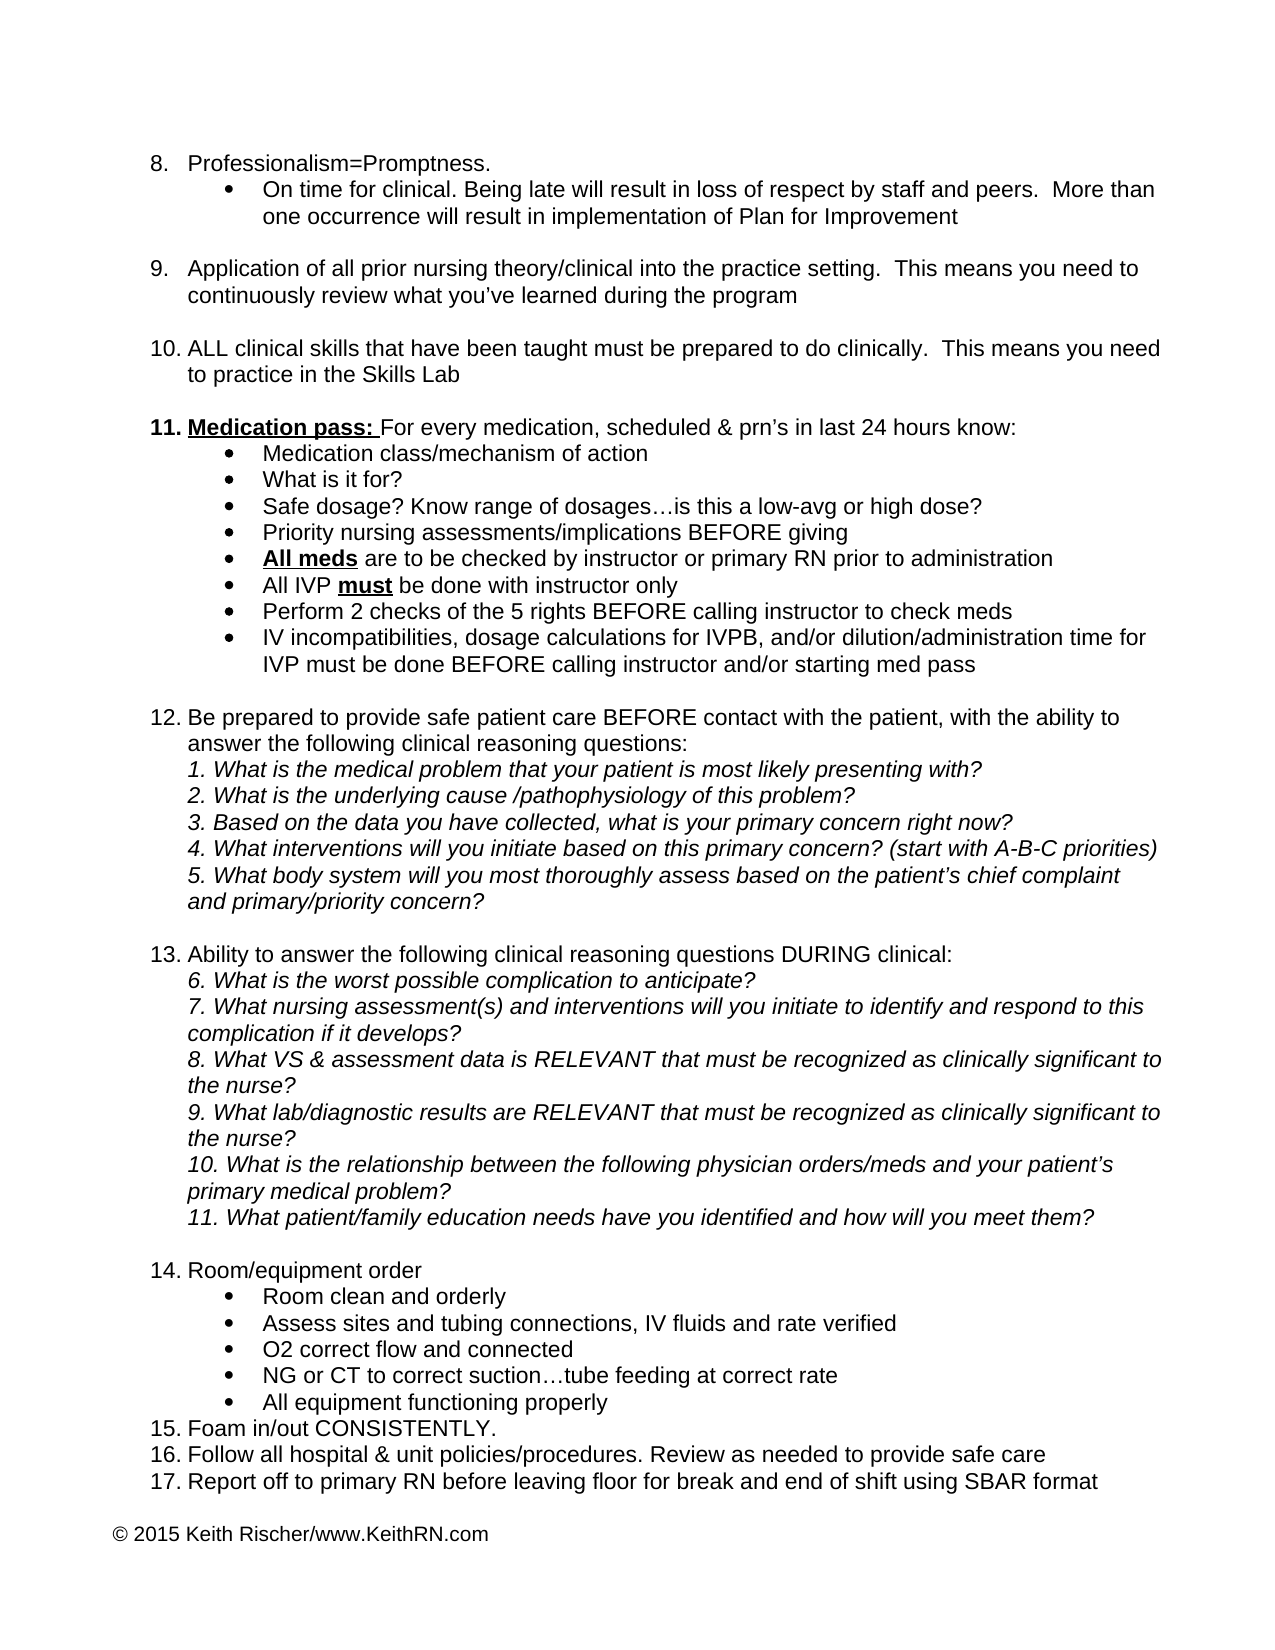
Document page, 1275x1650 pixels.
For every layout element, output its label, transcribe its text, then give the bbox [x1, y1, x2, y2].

text 4. What interventions will you initiate based on this primary concern? (start with A-B-C priorities) [187, 835, 1162, 862]
text 2. What is the underlying cause /pathophysiology of this problem? [187, 782, 1162, 809]
list Room clean and orderly [225, 1283, 1162, 1309]
list What is it for? [225, 466, 1162, 493]
list On time for clinical. Being late will result in loss of respect by staff and peers. More than one occurrence will result in implementation of Plan for Improvement [225, 176, 1162, 229]
list Foam in/out CONSISTENTLY. [150, 1415, 1162, 1441]
text 10. What is the relationship between the following physician orders/meds and your patient’s primary medical problem? [187, 1151, 1162, 1204]
list Professionalism=Promptness. [150, 150, 1162, 176]
list ALL clinical skills that have been taught must be prepared to do clinically. This means you need to practice in the Skills Lab [150, 334, 1162, 387]
list Follow all hospital & unit policies/procedures. Review as needed to provide safe care [150, 1441, 1162, 1468]
text 11. What patient/family education needs have you identified and how will you meet them? [187, 1204, 1162, 1231]
text 8. What VS & assessment data is RELEVANT that must be recognized as clinically significant to the nurse? [187, 1046, 1162, 1099]
list Perform 2 checks of the 5 rights BEFORE calling instructor to check meds [225, 598, 1162, 624]
list Medication class/mechanism of action [225, 440, 1162, 466]
list Report off to primary RN before leaving floor for break and end of shift using SBAR format [150, 1468, 1162, 1494]
list Ability to answer the following clinical reasoning questions DURING clinical: [150, 941, 1162, 967]
list Application of all prior nursing theory/clinical into the practice setting. This means you need to continuously review what you’ve learned during the program [150, 255, 1162, 308]
list Room/equipment order [150, 1257, 1162, 1283]
text 5. What body system will you most thoroughly assess based on the patient’s chief complaint and primary/priority concern? [187, 862, 1162, 914]
list Be prepared to provide safe patient care BEFORE contact with the patient, with the ability to answer the following clinical reasoning questions: [150, 703, 1162, 756]
text 6. What is the worst possible complication to anticipate? [187, 967, 1162, 993]
list Medication pass: For every medication, scheduled & prn’s in last 24 hours know: [150, 413, 1162, 440]
list NG or CT to correct suction…tube feeding at correct rate [225, 1362, 1162, 1389]
list All equipment functioning properly [225, 1389, 1162, 1415]
list IV incompatibilities, dosage calculations for IVPB, and/or dilution/administration time for IVP must be done BEFORE calling instructor and/or starting med pass [225, 624, 1162, 677]
text 1. What is the medical problem that your patient is most likely presenting with? [187, 756, 1162, 782]
list O2 correct flow and connected [225, 1336, 1162, 1362]
list All IVP must be done with instructor only [225, 572, 1162, 598]
text 3. Based on the data you have collected, what is your primary concern right now? [187, 809, 1162, 835]
list Priority nursing assessments/implications BEFORE giving [225, 519, 1162, 545]
text 7. What nursing assessment(s) and interventions will you initiate to identify and respond to this complication if it develops? [187, 993, 1162, 1046]
list Safe dosage? Know range of dosages…is this a low-avg or high dose? [225, 493, 1162, 519]
text 9. What lab/diagnostic results are RELEVANT that must be recognized as clinically significant to the nurse? [187, 1099, 1162, 1151]
list Assess sites and tubing connections, IV fluids and rate verified [225, 1309, 1162, 1336]
list All meds are to be checked by instructor or primary RN prior to administration [225, 545, 1162, 572]
